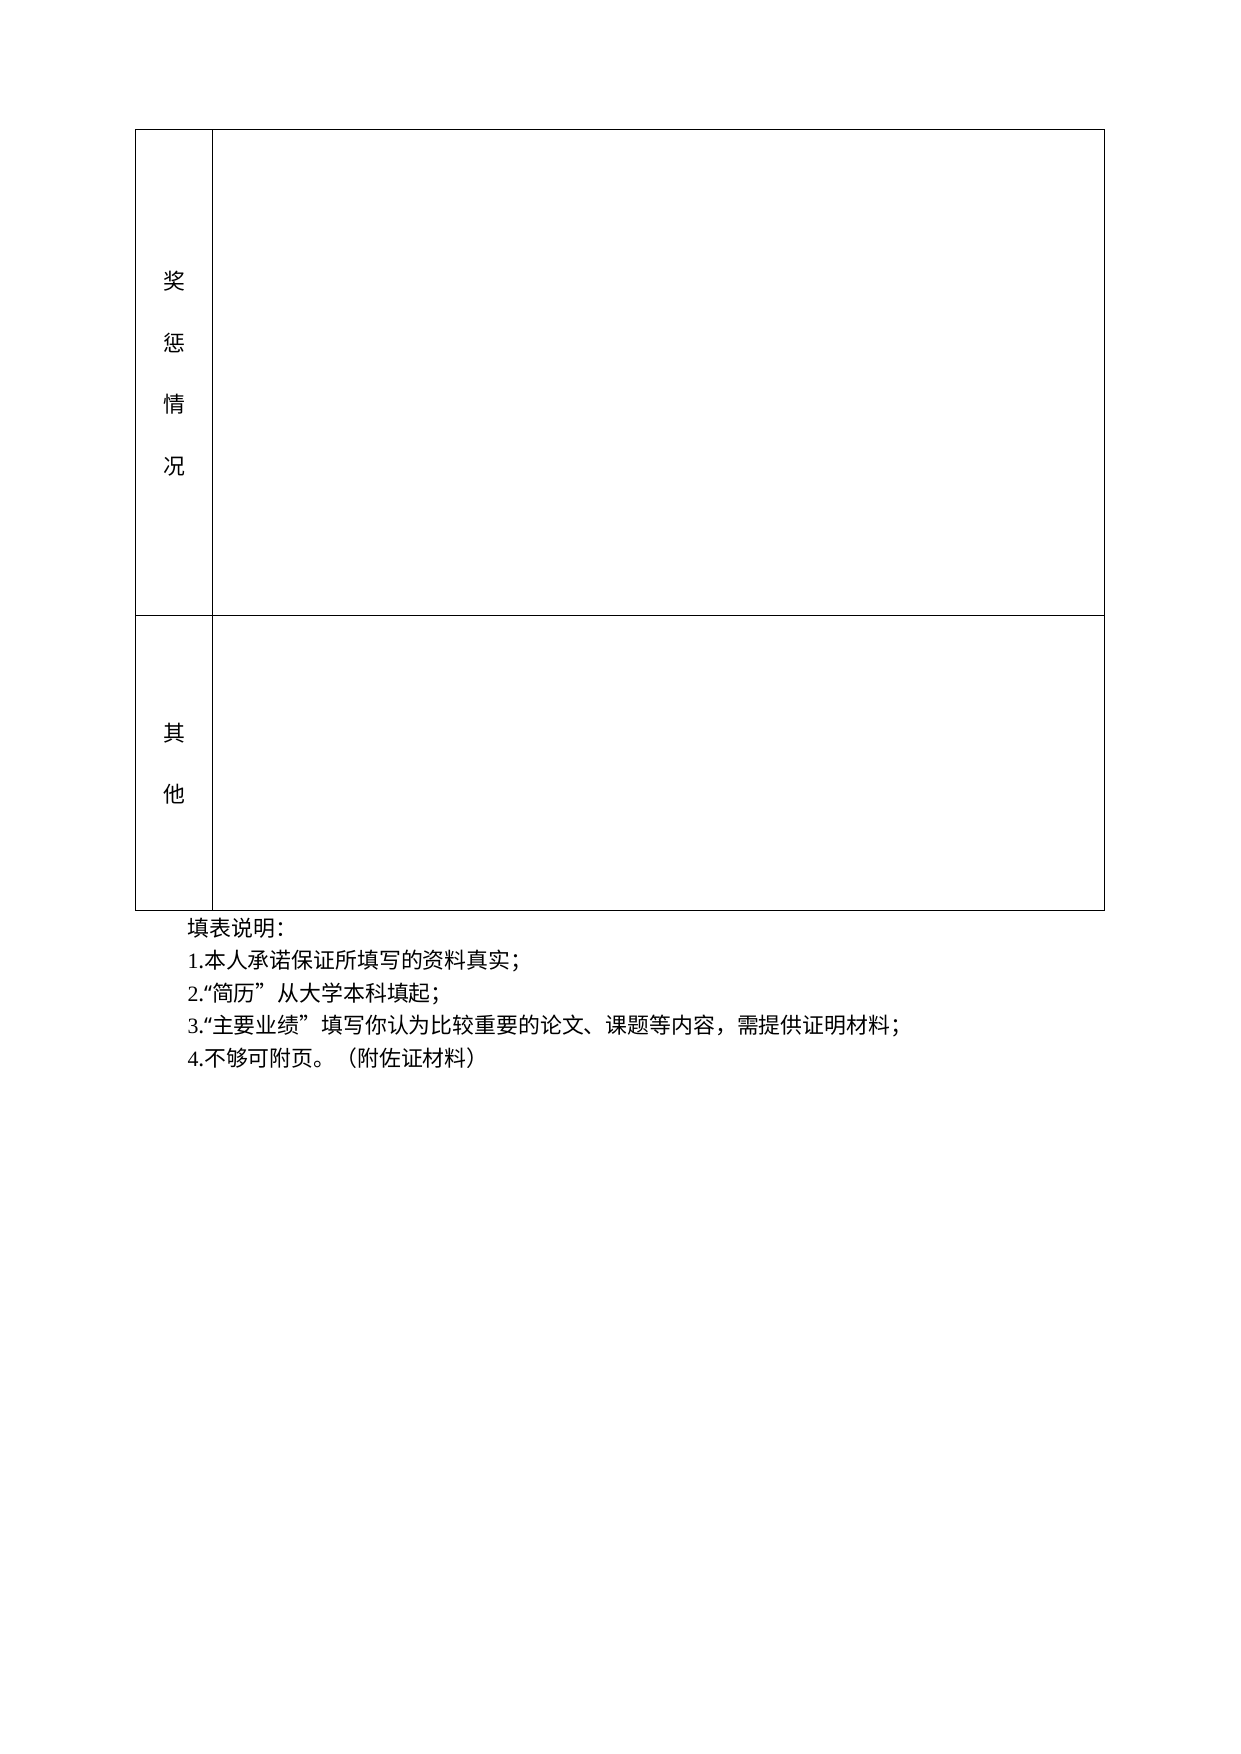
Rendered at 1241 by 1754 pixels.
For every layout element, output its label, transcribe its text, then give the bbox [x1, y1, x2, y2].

text 2.“简历”从大学本科填起； [187, 976, 1053, 1008]
table_cell 奖 惩 情 况 [136, 130, 212, 614]
text 填表说明： [187, 911, 1053, 943]
text 3.“主要业绩”填写你认为比较重要的论文、课题等内容，需提供证明材料； [187, 1008, 1053, 1041]
text 1.本人承诺保证所填写的资料真实； [187, 943, 1053, 976]
text 4.不够可附页。（附佐证材料） [187, 1041, 1053, 1073]
table_cell 其 他 [136, 616, 212, 909]
table_cell [213, 616, 1104, 909]
table_cell [213, 130, 1104, 614]
